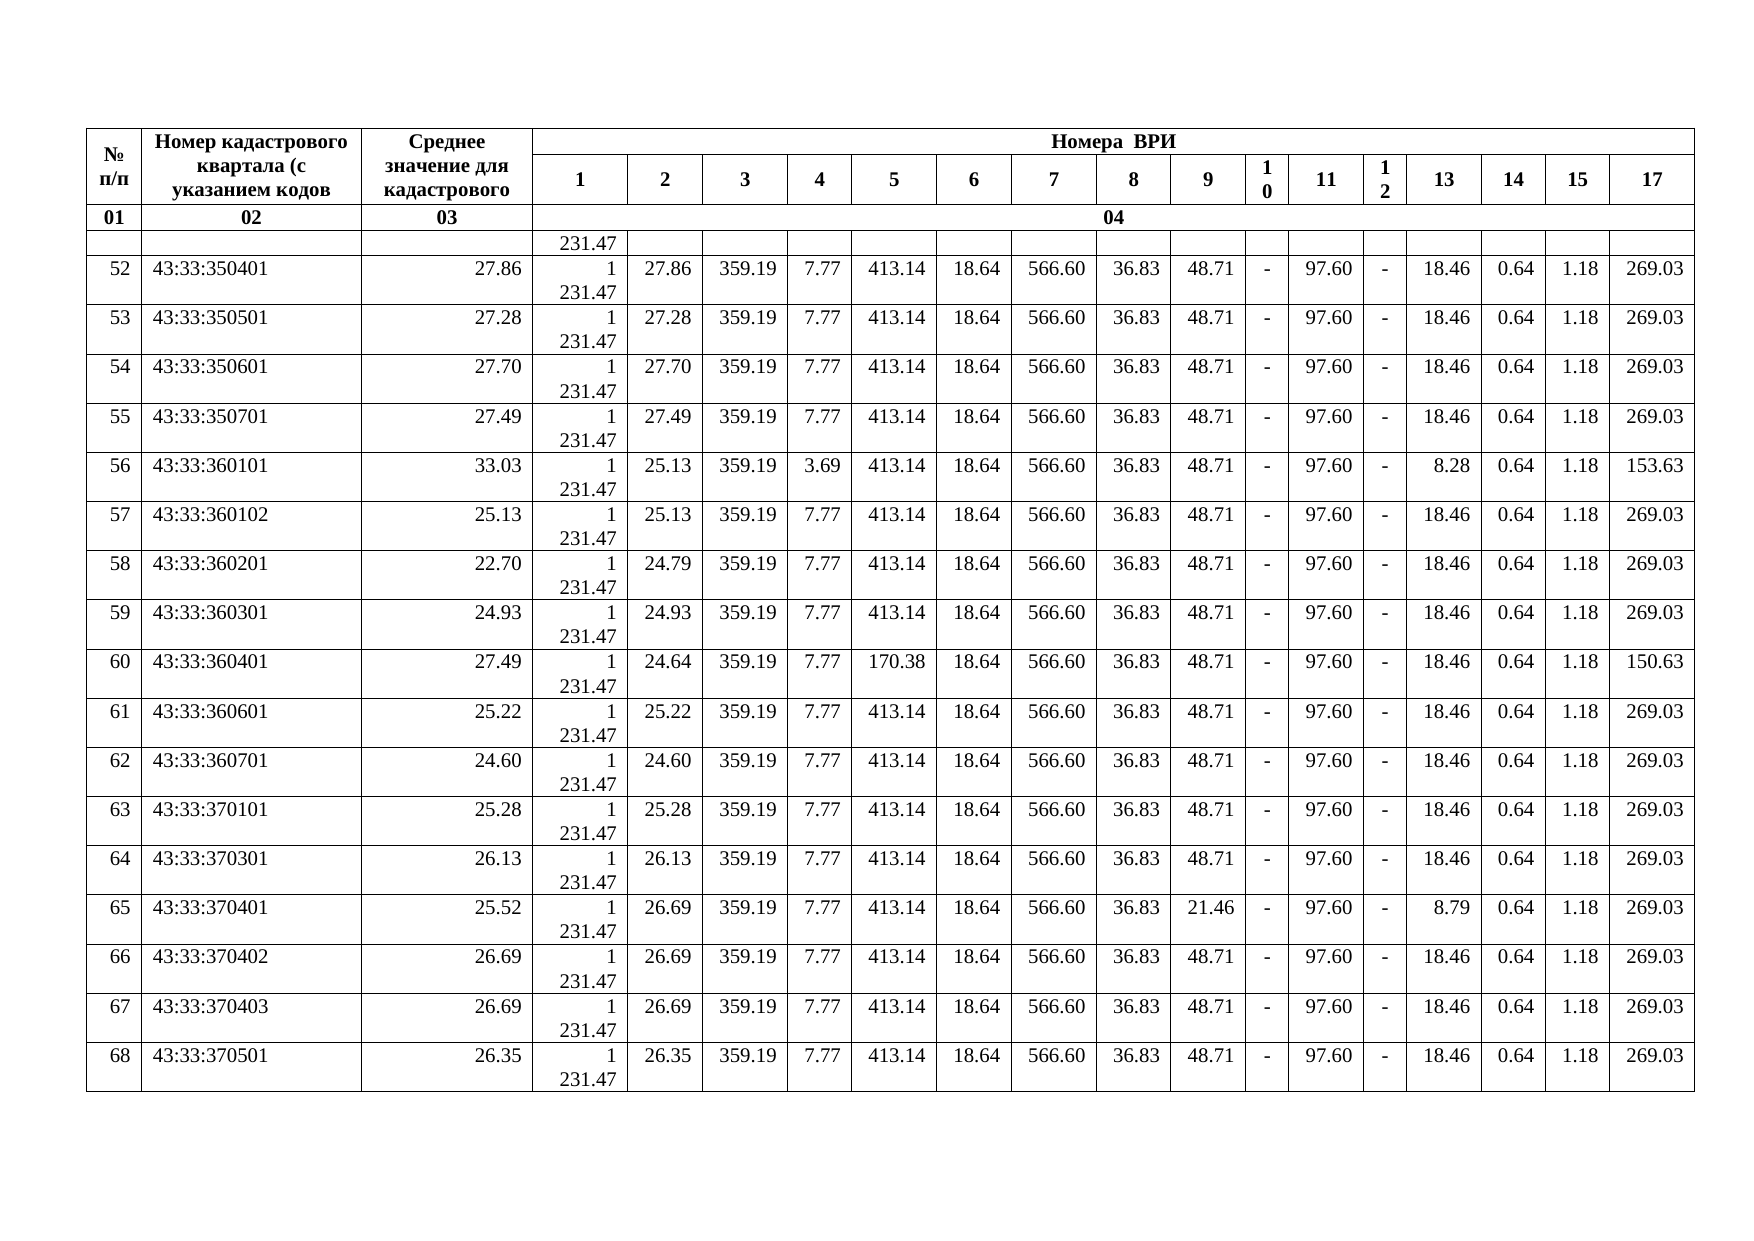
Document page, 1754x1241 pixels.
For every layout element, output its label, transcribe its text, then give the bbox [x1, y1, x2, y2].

table_cell 26.69 [628, 945, 702, 993]
table_cell 25.22 [628, 699, 702, 747]
table_cell 1.18 [1546, 846, 1609, 894]
table_cell 36.83 [1097, 256, 1170, 304]
table_cell 1.18 [1546, 895, 1609, 943]
table_cell 18.46 [1407, 650, 1481, 698]
table_cell 26.69 [628, 994, 702, 1042]
table_cell 269.03 [1610, 846, 1694, 894]
table_cell 18.46 [1407, 355, 1481, 403]
table_header Номер кадастрового квартала (с указанием кодов субъекта и кадастрового района) [142, 129, 361, 203]
table_cell 55 [87, 404, 141, 452]
table_cell 97.60 [1289, 453, 1363, 501]
table_cell 269.03 [1610, 256, 1694, 304]
table_cell - [1364, 699, 1406, 747]
table_cell 1 231.47 [533, 502, 627, 550]
table_cell 359.19 [703, 231, 787, 255]
table_cell 566.60 [1012, 502, 1096, 550]
table_cell 64 [87, 846, 141, 894]
table_cell 26.13 [628, 846, 702, 894]
table_cell - [1364, 355, 1406, 403]
table_cell 36.83 [1097, 404, 1170, 452]
table_cell 7.77 [788, 256, 851, 304]
table_cell 566.60 [1012, 650, 1096, 698]
table_cell 36.83 [1097, 551, 1170, 599]
table_cell 18.64 [937, 600, 1011, 648]
table_cell 97.60 [1289, 551, 1363, 599]
table_cell 15 [1546, 155, 1609, 203]
table_cell 7.77 [788, 945, 851, 993]
table_cell 26.13 [362, 846, 532, 894]
table_cell 269.03 [1610, 305, 1694, 353]
table_cell 25.13 [628, 502, 702, 550]
table_cell 43:33:360201 [142, 551, 361, 599]
table_cell 7.77 [788, 355, 851, 403]
table_cell 269.03 [1610, 551, 1694, 599]
table_cell - [1364, 650, 1406, 698]
table_cell 58 [87, 551, 141, 599]
table_cell 0.64 [1482, 846, 1545, 894]
table_cell 48.71 [1171, 256, 1245, 304]
table_cell 97.60 [1289, 256, 1363, 304]
table_cell 0.64 [1482, 945, 1545, 993]
table_cell 269.03 [1610, 945, 1694, 993]
table_cell 18.64 [937, 355, 1011, 403]
table_cell 359.19 [703, 256, 787, 304]
table_cell - [1364, 502, 1406, 550]
table_cell 36.83 [1097, 305, 1170, 353]
table_cell 43:33:360701 [142, 748, 361, 796]
table_cell 27.92 [628, 231, 702, 255]
table_cell - [1364, 1043, 1406, 1091]
table_cell 21.46 [1171, 895, 1245, 943]
table_cell - [1364, 404, 1406, 452]
table_cell 97.60 [1289, 600, 1363, 648]
table_cell - [1364, 945, 1406, 993]
table_cell 48.71 [1171, 994, 1245, 1042]
table_cell 97.60 [1289, 1043, 1363, 1091]
table_cell 0.64 [1482, 231, 1545, 255]
table_cell - [1364, 600, 1406, 648]
table_cell 7.77 [788, 748, 851, 796]
table_cell 18.46 [1407, 502, 1481, 550]
table_cell 0.64 [1482, 404, 1545, 452]
table_cell 27.92 [362, 231, 532, 255]
table_cell 97.60 [1289, 502, 1363, 550]
table_cell 1 231.47 [533, 355, 627, 403]
table_cell 01 [87, 205, 141, 230]
table_cell 413.14 [852, 355, 936, 403]
table_cell 1.18 [1546, 797, 1609, 845]
table_cell 43:33:370403 [142, 994, 361, 1042]
table_cell 1.18 [1546, 256, 1609, 304]
table_header Номера ВРИ [533, 129, 1694, 154]
table_cell 18.64 [937, 945, 1011, 993]
table_cell 25.13 [628, 453, 702, 501]
table_cell 150.63 [1610, 650, 1694, 698]
table_cell 1 231.47 [533, 797, 627, 845]
table_cell 18.46 [1407, 551, 1481, 599]
table_cell 18.64 [937, 231, 1011, 255]
table_cell 27.49 [362, 650, 532, 698]
table_cell 18.64 [937, 846, 1011, 894]
table_cell 51 [87, 231, 141, 255]
table_cell 33.03 [362, 453, 532, 501]
table_cell 269.03 [1610, 600, 1694, 648]
table_cell 1.18 [1546, 994, 1609, 1042]
table_cell 6 [937, 155, 1011, 203]
table_cell 359.19 [703, 650, 787, 698]
table_cell - [1246, 846, 1288, 894]
table_cell 359.19 [703, 305, 787, 353]
table_cell 0.64 [1482, 650, 1545, 698]
table_cell 26.35 [628, 1043, 702, 1091]
table_cell - [1246, 994, 1288, 1042]
table_cell 36.83 [1097, 748, 1170, 796]
table_cell 566.60 [1012, 551, 1096, 599]
table_cell 57 [87, 502, 141, 550]
table_cell 97.60 [1289, 231, 1363, 255]
table_cell 1 231.47 [533, 453, 627, 501]
table_cell 1 231.47 [533, 748, 627, 796]
table_cell 566.60 [1012, 994, 1096, 1042]
table_cell 7.77 [788, 231, 851, 255]
table_cell 359.19 [703, 699, 787, 747]
table_cell 269.03 [1610, 502, 1694, 550]
table_cell 97.60 [1289, 650, 1363, 698]
table_cell 48.71 [1171, 797, 1245, 845]
table_cell 1 231.47 [533, 699, 627, 747]
table_cell 27.70 [362, 355, 532, 403]
table_cell 413.14 [852, 945, 936, 993]
table_cell 1 231.47 [533, 404, 627, 452]
table_cell 566.60 [1012, 945, 1096, 993]
table_cell - [1246, 231, 1288, 255]
table_cell 27.28 [628, 305, 702, 353]
table_cell 7.77 [788, 502, 851, 550]
table_cell 7.77 [788, 600, 851, 648]
table_cell 1.18 [1546, 699, 1609, 747]
table_cell 0.64 [1482, 797, 1545, 845]
table_cell 0.64 [1482, 256, 1545, 304]
table_cell 7.77 [788, 1043, 851, 1091]
table_cell 43:33:360601 [142, 699, 361, 747]
table_cell 0.64 [1482, 305, 1545, 353]
table_cell - [1246, 1043, 1288, 1091]
table_cell 24.60 [362, 748, 532, 796]
table_cell 1.18 [1546, 355, 1609, 403]
table_cell 18.46 [1407, 1043, 1481, 1091]
table_cell 27.49 [628, 404, 702, 452]
table_cell 18.64 [937, 305, 1011, 353]
table_cell 18.46 [1407, 846, 1481, 894]
table_cell 1 231.47 [533, 846, 627, 894]
table_cell 1 231.47 [533, 1043, 627, 1091]
table_cell 413.14 [852, 1043, 936, 1091]
table_cell 359.19 [703, 355, 787, 403]
table_cell 413.14 [852, 305, 936, 353]
table_cell 48.71 [1171, 305, 1245, 353]
table_cell 48.71 [1171, 355, 1245, 403]
table_cell 8.28 [1407, 453, 1481, 501]
table_cell 43:33:350501 [142, 305, 361, 353]
table_cell 8.79 [1407, 895, 1481, 943]
table_cell 56 [87, 453, 141, 501]
table_cell 413.14 [852, 502, 936, 550]
table_cell 43:33:350301 [142, 231, 361, 255]
table_cell 67 [87, 994, 141, 1042]
table_cell 25.13 [362, 502, 532, 550]
table_cell - [1364, 994, 1406, 1042]
table_cell 7.77 [788, 551, 851, 599]
table_cell 36.83 [1097, 699, 1170, 747]
table_cell 11 [1289, 155, 1363, 203]
table_cell 0.64 [1482, 699, 1545, 747]
table_cell 566.60 [1012, 699, 1096, 747]
table_cell - [1246, 404, 1288, 452]
table_cell - [1364, 895, 1406, 943]
table_cell - [1364, 453, 1406, 501]
table_cell 0.64 [1482, 453, 1545, 501]
table_cell 1.18 [1546, 748, 1609, 796]
table_cell - [1364, 797, 1406, 845]
table_cell 97.60 [1289, 355, 1363, 403]
table_cell 7.77 [788, 699, 851, 747]
table_cell 03 [362, 205, 532, 230]
table_cell 413.14 [852, 600, 936, 648]
table_cell 3.69 [788, 453, 851, 501]
table_cell 48.71 [1171, 699, 1245, 747]
table_cell 1.18 [1546, 945, 1609, 993]
table_cell 48.71 [1171, 945, 1245, 993]
table_cell 413.14 [852, 748, 936, 796]
table_cell 18.46 [1407, 231, 1481, 255]
table_cell 53 [87, 305, 141, 353]
table_cell 413.14 [852, 551, 936, 599]
table_cell 48.71 [1171, 748, 1245, 796]
table_cell 269.03 [1610, 748, 1694, 796]
table_cell 36.83 [1097, 945, 1170, 993]
table_cell 36.83 [1097, 846, 1170, 894]
table_cell 48.71 [1171, 502, 1245, 550]
table_cell 153.63 [1610, 453, 1694, 501]
table_cell 25.28 [362, 797, 532, 845]
table_cell 26.69 [628, 895, 702, 943]
table_cell 59 [87, 600, 141, 648]
table_cell 36.83 [1097, 1043, 1170, 1091]
table_cell - [1246, 895, 1288, 943]
table_cell 0.64 [1482, 748, 1545, 796]
table_cell 359.19 [703, 404, 787, 452]
table_cell 359.19 [703, 945, 787, 993]
table_cell 566.60 [1012, 797, 1096, 845]
table_cell 36.83 [1097, 355, 1170, 403]
table_cell 0.64 [1482, 994, 1545, 1042]
table_cell 18.46 [1407, 256, 1481, 304]
table_cell 170.38 [852, 650, 936, 698]
table_cell 413.14 [852, 404, 936, 452]
table_cell 27.70 [628, 355, 702, 403]
table_cell 48.71 [1171, 650, 1245, 698]
table_cell 27.28 [362, 305, 532, 353]
table_cell 63 [87, 797, 141, 845]
table_cell 566.60 [1012, 748, 1096, 796]
table_cell 18.64 [937, 502, 1011, 550]
table_cell 43:33:360401 [142, 650, 361, 698]
table_cell 566.60 [1012, 846, 1096, 894]
table_cell 0.64 [1482, 600, 1545, 648]
table_cell 269.03 [1610, 404, 1694, 452]
table_cell 17 [1610, 155, 1694, 203]
table_cell - [1246, 355, 1288, 403]
table_cell 25.52 [362, 895, 532, 943]
table_cell 269.03 [1610, 699, 1694, 747]
table_cell 48.71 [1171, 551, 1245, 599]
table_cell 27.86 [362, 256, 532, 304]
table_cell 43:33:360101 [142, 453, 361, 501]
table_cell 413.14 [852, 231, 936, 255]
table_cell 413.14 [852, 895, 936, 943]
table_cell 12 [1364, 155, 1406, 203]
table_cell 43:33:360301 [142, 600, 361, 648]
table_cell 13 [1407, 155, 1481, 203]
table_cell 0.64 [1482, 355, 1545, 403]
table_cell 14 [1482, 155, 1545, 203]
table_cell 1.18 [1546, 231, 1609, 255]
table_cell 1.18 [1546, 551, 1609, 599]
table_cell 8 [1097, 155, 1170, 203]
table_cell 02 [142, 205, 361, 230]
table_cell 43:33:350701 [142, 404, 361, 452]
table_cell 18.46 [1407, 945, 1481, 993]
table_header № п/п [87, 129, 141, 203]
table_cell 566.60 [1012, 231, 1096, 255]
table_cell 269.03 [1610, 231, 1694, 255]
table_cell 18.64 [937, 256, 1011, 304]
table_cell 1.18 [1546, 1043, 1609, 1091]
table_cell 97.60 [1289, 994, 1363, 1042]
table_cell - [1246, 797, 1288, 845]
table_cell 36.83 [1097, 231, 1170, 255]
table_cell - [1364, 305, 1406, 353]
table_cell 24.60 [628, 748, 702, 796]
table_cell 36.83 [1097, 600, 1170, 648]
table_cell 43:33:360102 [142, 502, 361, 550]
table_cell 48.71 [1171, 846, 1245, 894]
table_cell 48.71 [1171, 404, 1245, 452]
table_cell - [1364, 748, 1406, 796]
table_cell 359.19 [703, 748, 787, 796]
table_cell 1 231.47 [533, 994, 627, 1042]
table_cell 18.46 [1407, 994, 1481, 1042]
table_cell 24.64 [628, 650, 702, 698]
table_cell 269.03 [1610, 797, 1694, 845]
table_cell 413.14 [852, 846, 936, 894]
table_cell 566.60 [1012, 1043, 1096, 1091]
table_cell 18.64 [937, 453, 1011, 501]
table_cell 97.60 [1289, 846, 1363, 894]
table_cell 66 [87, 945, 141, 993]
table_cell 18.46 [1407, 404, 1481, 452]
table_cell 2 [628, 155, 702, 203]
table_cell 48.71 [1171, 1043, 1245, 1091]
table_cell 22.70 [362, 551, 532, 599]
table_cell 1 231.47 [533, 945, 627, 993]
table_cell 18.46 [1407, 699, 1481, 747]
table_cell - [1246, 551, 1288, 599]
table_cell 566.60 [1012, 600, 1096, 648]
table_cell 24.79 [628, 551, 702, 599]
table_cell 566.60 [1012, 256, 1096, 304]
table_cell 359.19 [703, 994, 787, 1042]
table_cell 43:33:350601 [142, 355, 361, 403]
table_cell 18.64 [937, 797, 1011, 845]
table_cell 97.60 [1289, 797, 1363, 845]
table_cell 36.83 [1097, 650, 1170, 698]
table_cell - [1246, 699, 1288, 747]
table_cell 359.19 [703, 551, 787, 599]
table_cell 43:33:370401 [142, 895, 361, 943]
table_cell 36.83 [1097, 797, 1170, 845]
table_cell 359.19 [703, 895, 787, 943]
table_cell 97.60 [1289, 895, 1363, 943]
table_cell 18.46 [1407, 748, 1481, 796]
table_cell 269.03 [1610, 895, 1694, 943]
table_cell 0.64 [1482, 502, 1545, 550]
table_cell 65 [87, 895, 141, 943]
table_cell 36.83 [1097, 994, 1170, 1042]
table_cell 0.64 [1482, 551, 1545, 599]
table_cell 269.03 [1610, 994, 1694, 1042]
table_cell 25.22 [362, 699, 532, 747]
table_cell 566.60 [1012, 453, 1096, 501]
table_cell 359.19 [703, 600, 787, 648]
table_cell 18.64 [937, 650, 1011, 698]
table_cell 36.83 [1097, 502, 1170, 550]
table_cell 62 [87, 748, 141, 796]
table_cell 97.60 [1289, 699, 1363, 747]
table_cell 24.93 [628, 600, 702, 648]
table_cell 413.14 [852, 797, 936, 845]
table_cell 61 [87, 699, 141, 747]
table_cell - [1246, 945, 1288, 993]
table_cell 1 231.47 [533, 650, 627, 698]
table_cell 97.60 [1289, 305, 1363, 353]
table_cell 43:33:370101 [142, 797, 361, 845]
table_cell 7.77 [788, 895, 851, 943]
table_cell 18.46 [1407, 305, 1481, 353]
table_cell 413.14 [852, 699, 936, 747]
table_cell 359.19 [703, 502, 787, 550]
table_cell 1.18 [1546, 502, 1609, 550]
table_cell 566.60 [1012, 355, 1096, 403]
table_cell 18.64 [937, 1043, 1011, 1091]
table_cell - [1246, 305, 1288, 353]
table_cell 43:33:370501 [142, 1043, 361, 1091]
table_cell 5 [852, 155, 936, 203]
table_cell 1 [533, 155, 627, 203]
table_cell 1.18 [1546, 650, 1609, 698]
table_cell 566.60 [1012, 305, 1096, 353]
table_header Среднее значение для кадастрового квартала населенного пункта [362, 129, 532, 203]
table_cell 4 [788, 155, 851, 203]
table_cell 269.03 [1610, 1043, 1694, 1091]
table_cell 359.19 [703, 846, 787, 894]
table_cell 48.71 [1171, 453, 1245, 501]
table_cell 04 [533, 205, 1694, 230]
table_cell 97.60 [1289, 404, 1363, 452]
table_cell 27.86 [628, 256, 702, 304]
table_cell - [1364, 551, 1406, 599]
table_cell 26.35 [362, 1043, 532, 1091]
table_cell 97.60 [1289, 748, 1363, 796]
table_cell 26.69 [362, 945, 532, 993]
table_cell 7.77 [788, 650, 851, 698]
table_cell 43:33:350401 [142, 256, 361, 304]
table_cell 18.64 [937, 994, 1011, 1042]
table_cell 566.60 [1012, 895, 1096, 943]
table_cell 52 [87, 256, 141, 304]
table_cell - [1364, 846, 1406, 894]
table_cell 269.03 [1610, 355, 1694, 403]
table_cell 7.77 [788, 404, 851, 452]
table_cell 0.64 [1482, 895, 1545, 943]
table_cell - [1246, 650, 1288, 698]
table_cell 54 [87, 355, 141, 403]
table_cell 18.46 [1407, 797, 1481, 845]
table_cell 18.64 [937, 748, 1011, 796]
table_cell 0.64 [1482, 1043, 1545, 1091]
table_cell 18.64 [937, 699, 1011, 747]
table_cell 7.77 [788, 305, 851, 353]
table_cell - [1246, 256, 1288, 304]
table_cell 43:33:370402 [142, 945, 361, 993]
table_cell 1 231.47 [533, 600, 627, 648]
table_cell 18.64 [937, 551, 1011, 599]
table_cell 1 231.47 [533, 231, 627, 255]
table_cell 1 231.47 [533, 305, 627, 353]
table_cell 359.19 [703, 453, 787, 501]
table_cell - [1364, 231, 1406, 255]
table_cell 1.18 [1546, 305, 1609, 353]
table_cell 43:33:370301 [142, 846, 361, 894]
table_cell 413.14 [852, 994, 936, 1042]
table_cell - [1246, 502, 1288, 550]
table_cell 10 [1246, 155, 1288, 203]
table_cell 25.28 [628, 797, 702, 845]
table_cell 1 231.47 [533, 895, 627, 943]
table_cell 60 [87, 650, 141, 698]
table_cell 27.49 [362, 404, 532, 452]
table_cell 68 [87, 1043, 141, 1091]
table_cell 18.46 [1407, 600, 1481, 648]
table_cell 3 [703, 155, 787, 203]
table_cell 7 [1012, 155, 1096, 203]
table_cell 1 231.47 [533, 256, 627, 304]
table_cell 413.14 [852, 256, 936, 304]
table_cell 7.77 [788, 846, 851, 894]
table_cell 566.60 [1012, 404, 1096, 452]
table_cell 97.60 [1289, 945, 1363, 993]
table_cell - [1364, 256, 1406, 304]
table_cell 7.77 [788, 994, 851, 1042]
table_cell 36.83 [1097, 895, 1170, 943]
table_cell 1 231.47 [533, 551, 627, 599]
table_cell 413.14 [852, 453, 936, 501]
table_cell 48.71 [1171, 231, 1245, 255]
table_cell 48.71 [1171, 600, 1245, 648]
table_cell 24.93 [362, 600, 532, 648]
table_cell 18.64 [937, 404, 1011, 452]
table_cell 7.77 [788, 797, 851, 845]
table_cell - [1246, 748, 1288, 796]
table_cell 359.19 [703, 797, 787, 845]
table_cell 1.18 [1546, 404, 1609, 452]
table_cell - [1246, 453, 1288, 501]
table_cell 9 [1171, 155, 1245, 203]
table_cell 18.64 [937, 895, 1011, 943]
table_cell 1.18 [1546, 600, 1609, 648]
table_cell 359.19 [703, 1043, 787, 1091]
table_cell 1.18 [1546, 453, 1609, 501]
table_cell 36.83 [1097, 453, 1170, 501]
table_cell - [1246, 600, 1288, 648]
table_cell 26.69 [362, 994, 532, 1042]
